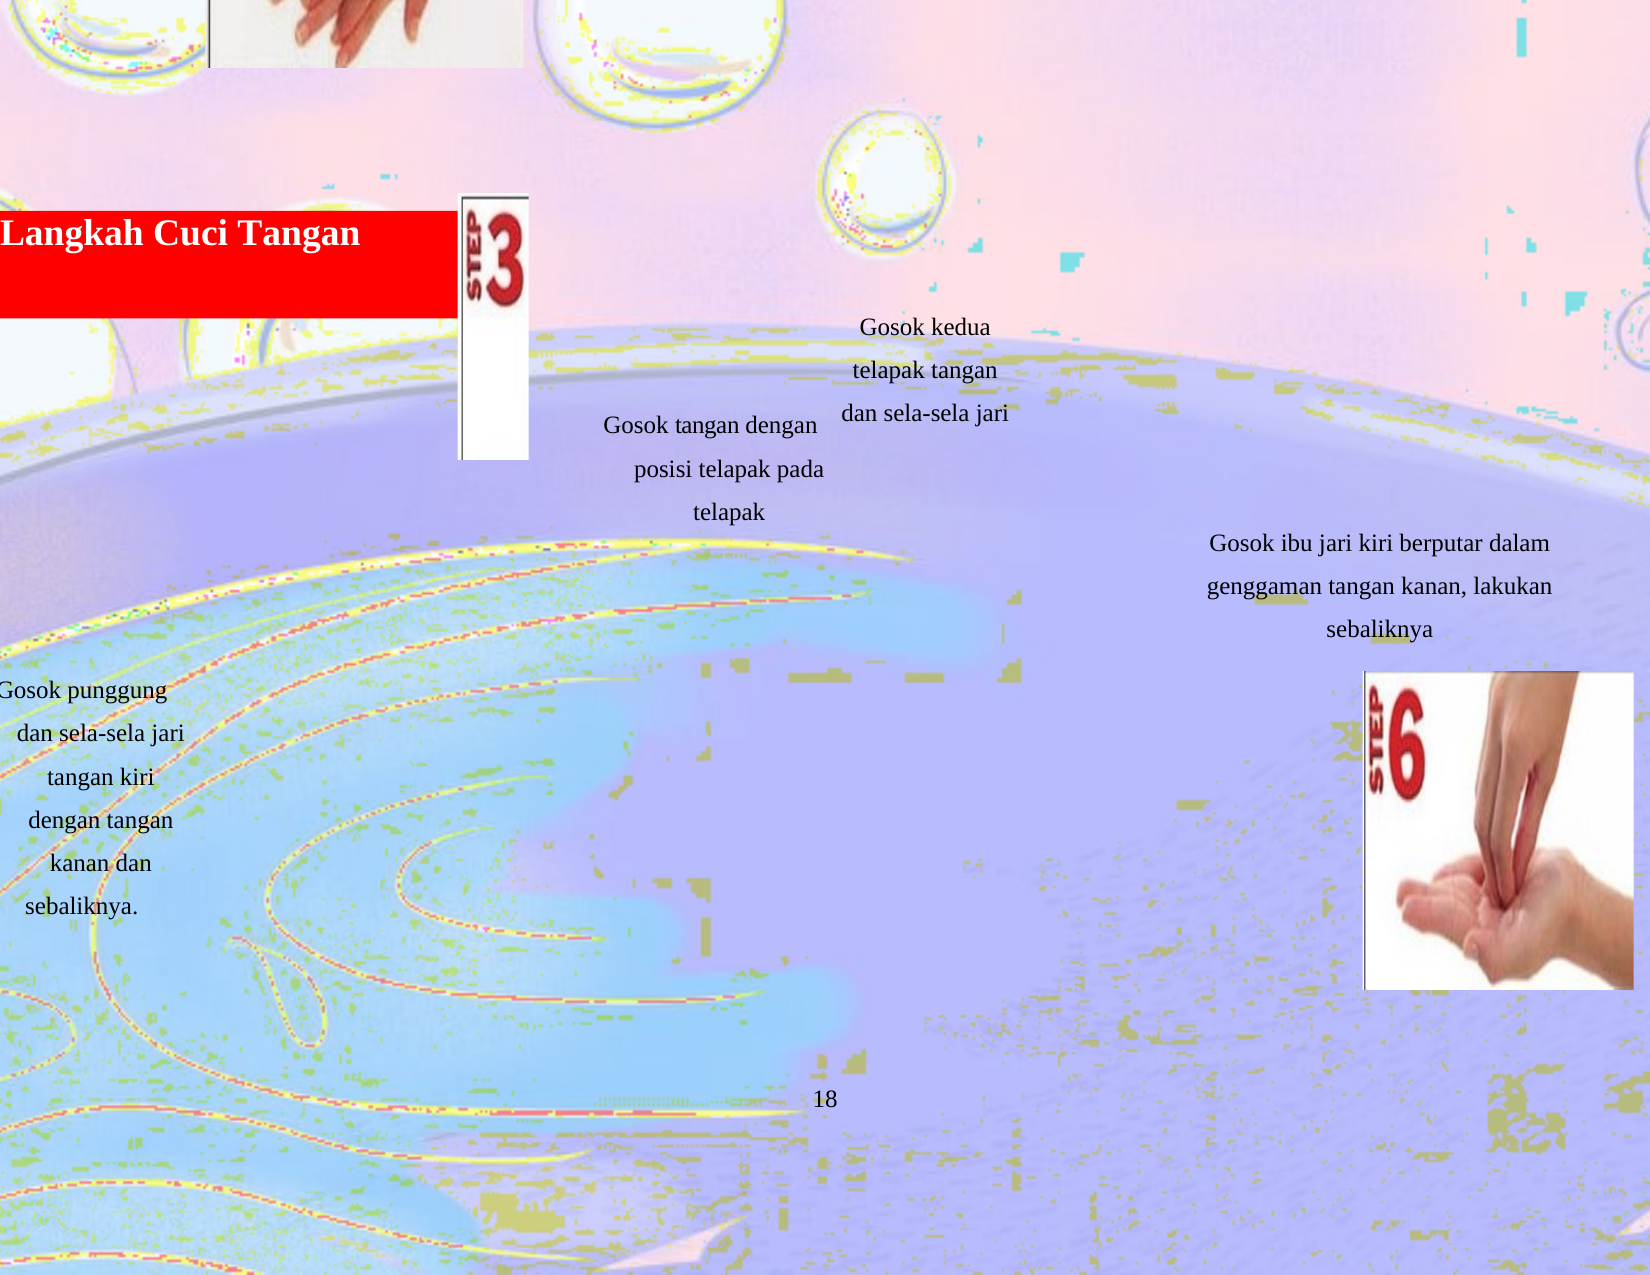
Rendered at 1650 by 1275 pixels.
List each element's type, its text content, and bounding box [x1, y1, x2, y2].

text Gosok tangan dengan posisi telapak pada telapak [589, 411, 831, 526]
text Gosok ibu jari kiri berputar dalam genggaman tangan kanan, lakukan sebaliknya [1166, 528, 1593, 643]
text Gosok kedua telapak tangan [852, 312, 1011, 384]
text Gosok punggung dan sela-sela jari tangan kiri dengan tangan kanan dan [0, 675, 186, 877]
text sebaliknya. [0, 891, 186, 920]
text dan sela-sela jari [841, 398, 1058, 427]
picture [0, 0, 1650, 1275]
